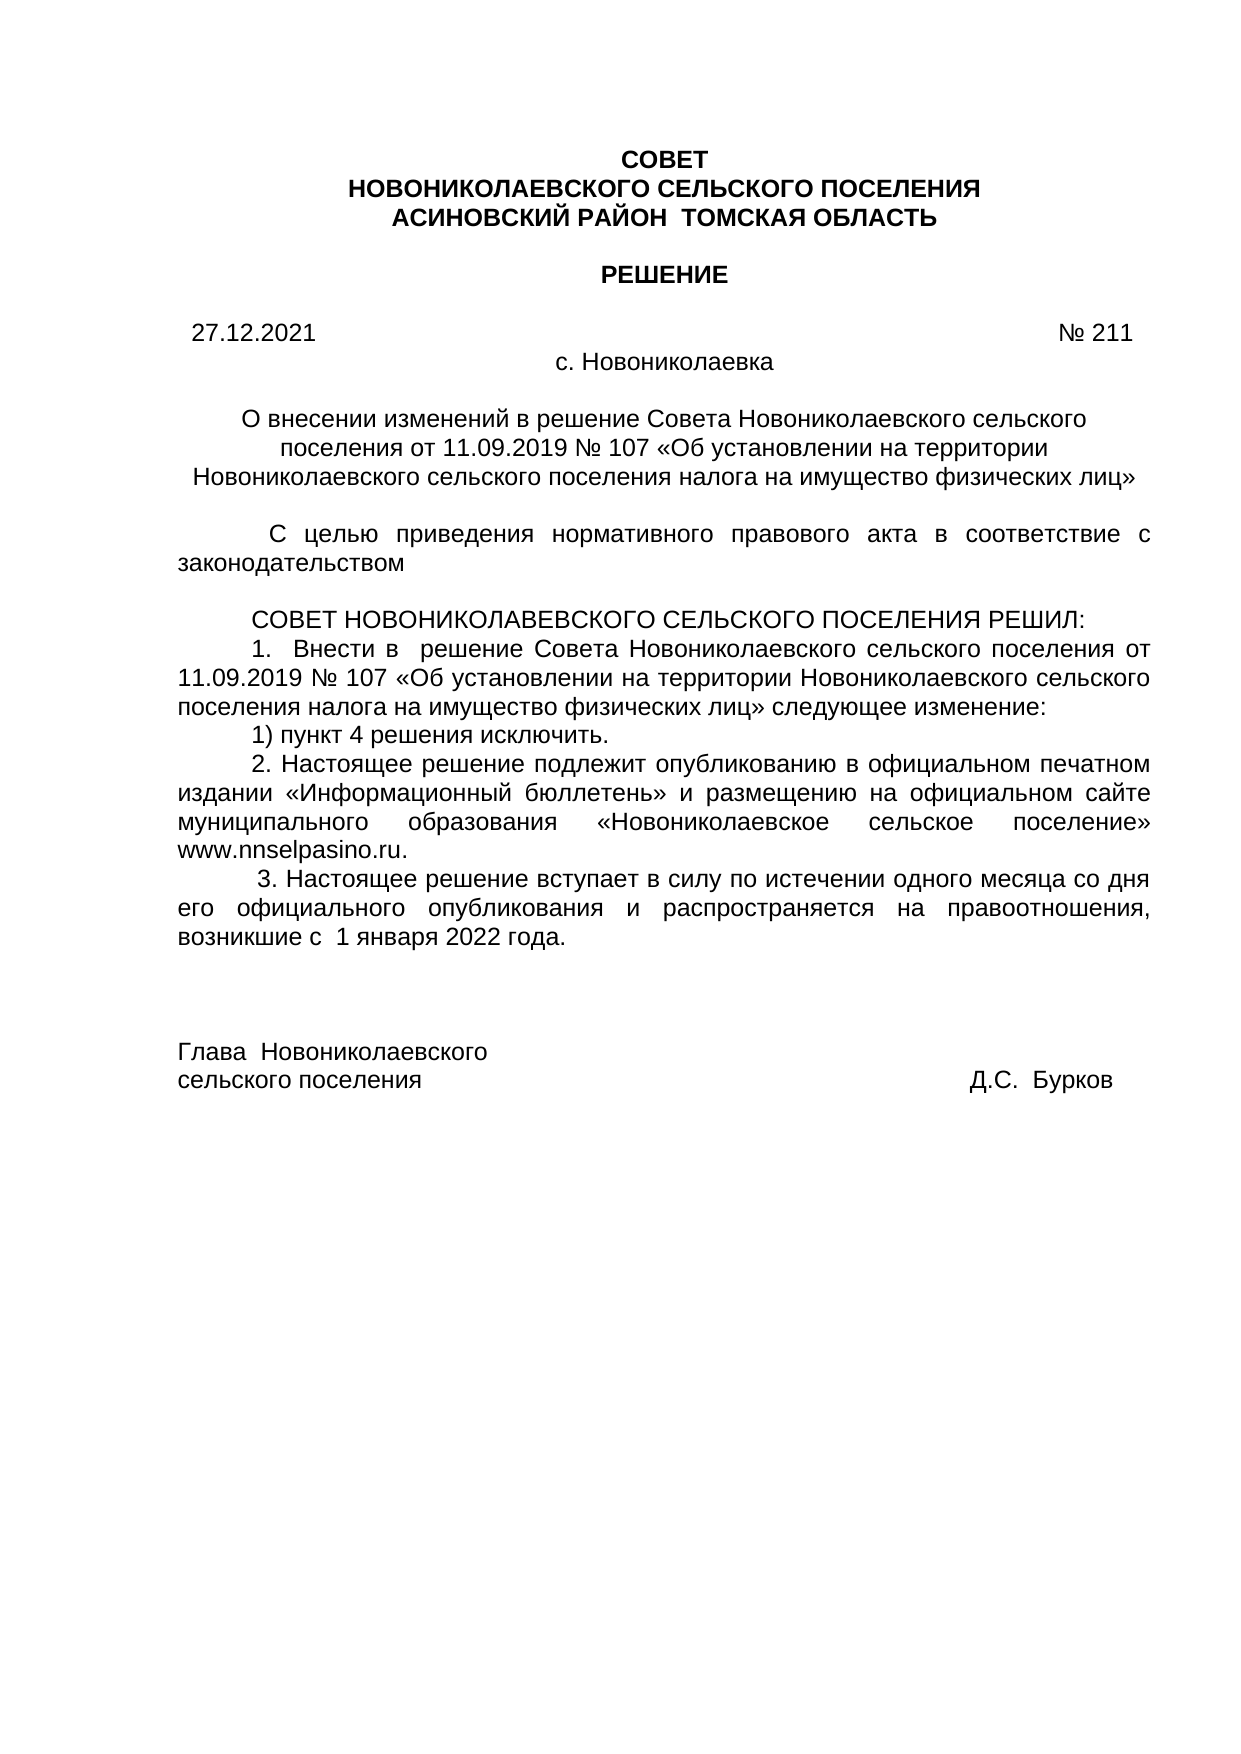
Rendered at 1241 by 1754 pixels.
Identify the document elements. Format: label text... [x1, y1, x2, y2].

text РЕШЕНИЕ [177, 260, 1152, 289]
text сельского поселения Д.С. Бурков [177, 1065, 1152, 1094]
text СОВЕТ [177, 145, 1152, 174]
text 3. Настоящее решение вступает в силу по истечении одного месяца со дня его официального опубликования и распространяется на правоотношения, возникшие с 1 января 2022 года. [177, 864, 1152, 950]
text СОВЕТ НОВОНИКОЛАВЕВСКОГО СЕЛЬСКОГО ПОСЕЛЕНИЯ РЕШИЛ: [177, 605, 1152, 634]
text с. Новониколаевка [177, 347, 1152, 375]
text Глава Новониколаевского [177, 1037, 1152, 1065]
text 1. Внести в решение Совета Новониколаевского сельского поселения от 11.09.2019 № 107 «Об установлении на территории Новониколаевского сельского поселения налога на имущество физических лиц» следующее изменение: [177, 634, 1152, 720]
text 27.12.2021 № 211 [177, 318, 1152, 347]
text 2. Настоящее решение подлежит опубликованию в официальном печатном издании «Информационный бюллетень» и размещению на официальном сайте муниципального образования «Новониколаевское сельское поселение» www.nnselpasino.ru. [177, 749, 1152, 864]
text АСИНОВСКИЙ РАЙОН ТОМСКАЯ ОБЛАСТЬ [177, 203, 1152, 232]
text О внесении изменений в решение Совета Новониколаевского сельского поселения от 11.09.2019 № 107 «Об установлении на территории Новониколаевского сельского поселения налога на имущество физических лиц» [177, 404, 1152, 490]
text С целью приведения нормативного правового акта в соответствие с законодательством [177, 519, 1152, 577]
text НОВОНИКОЛАЕВСКОГО СЕЛЬСКОГО ПОСЕЛЕНИЯ [177, 174, 1152, 203]
text 1) пункт 4 решения исключить. [177, 720, 1152, 749]
